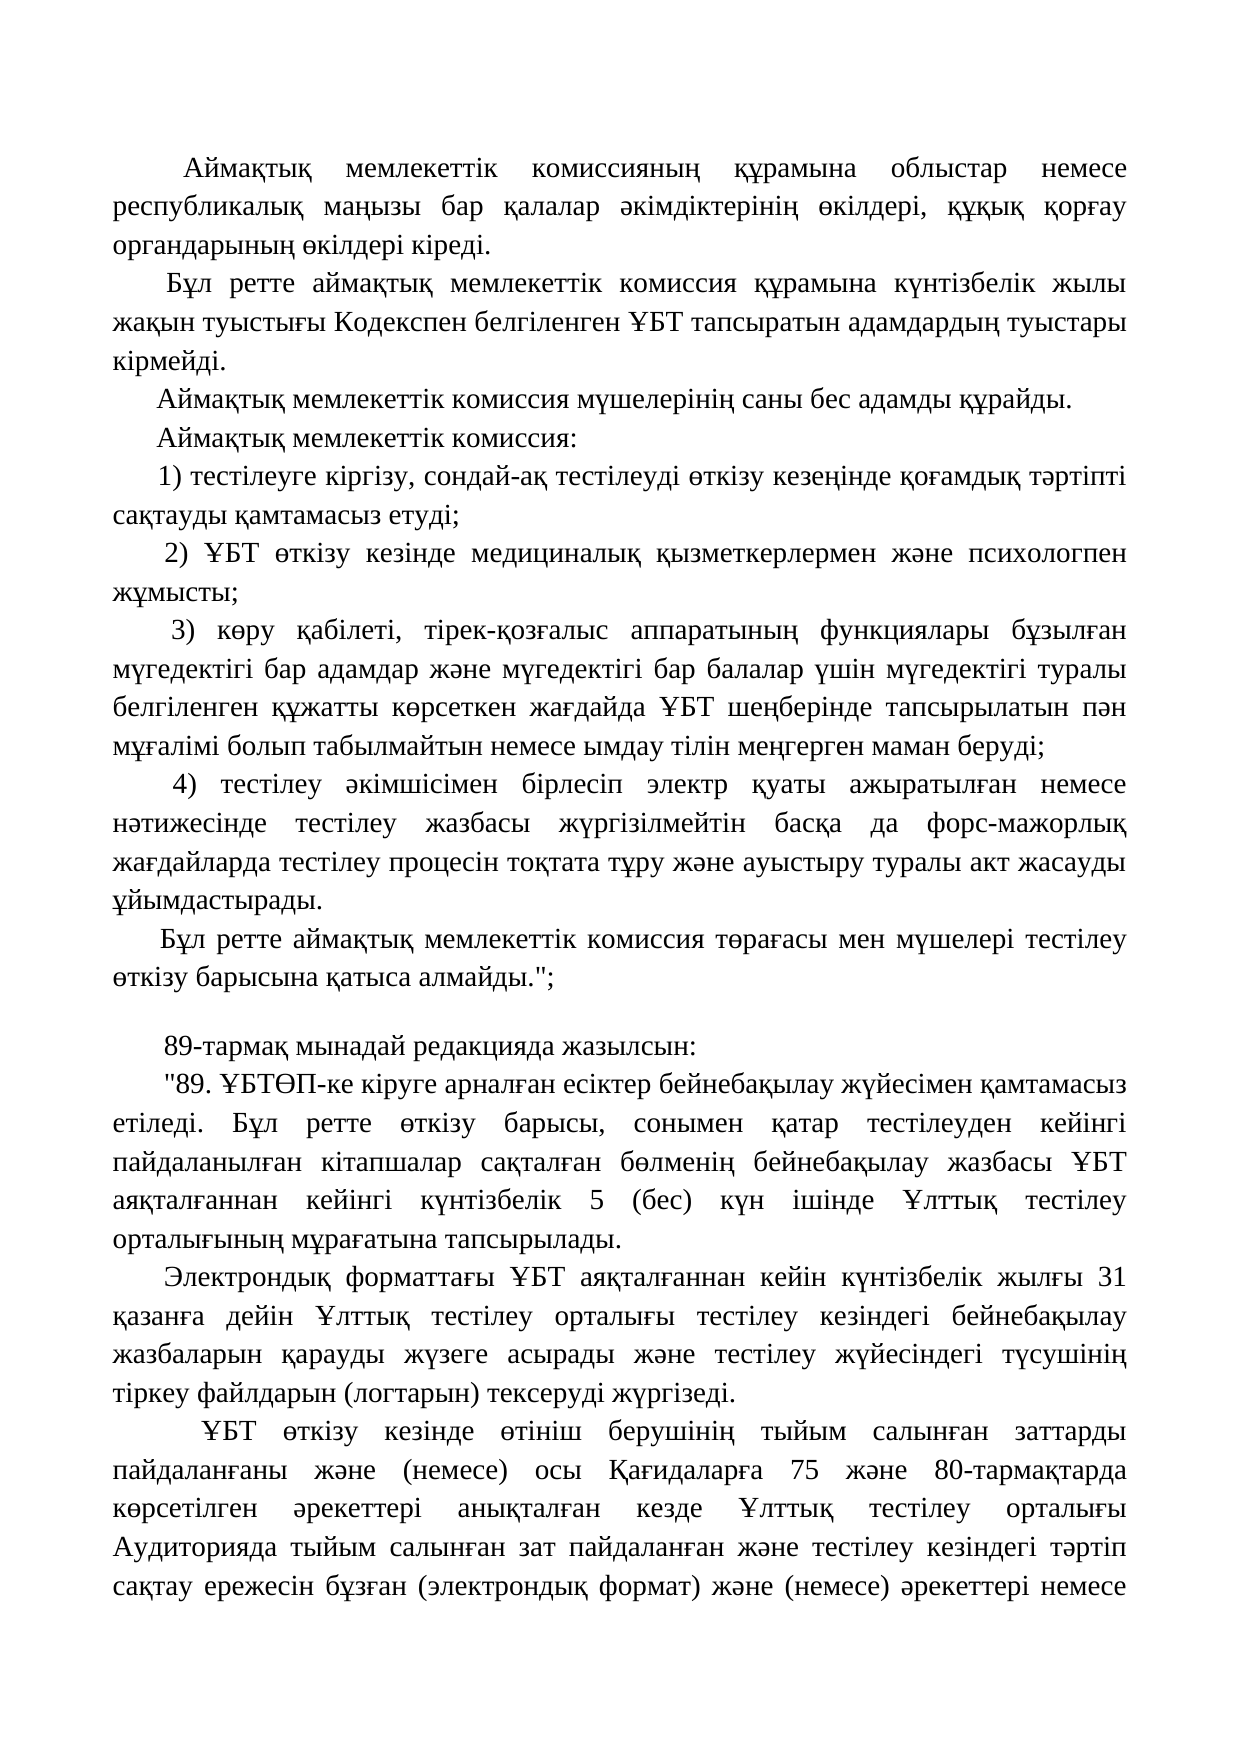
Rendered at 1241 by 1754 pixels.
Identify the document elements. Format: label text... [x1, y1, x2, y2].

text 3) көру қабілеті, тірек-қозғалыс аппаратының функциялары бұзылған мүгедектігі бар адамдар және мүгедектігі бар балалар үшін мүгедектігі туралы белгіленген құжатты көрсеткен жағдайда ҰБТ шеңберінде тапсырылатын пән мұғалімі болып табылмайтын немесе ымдау тілін меңгерген маман беруді; [112, 612, 1128, 762]
text Аймақтық мемлекеттік комиссия: [112, 420, 1128, 453]
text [112, 1413, 1128, 1601]
text Бұл ретте аймақтық мемлекеттік комиссия төрағасы мен мүшелері тестілеу өткізу барысына қатыса алмайды."; [112, 921, 1128, 993]
text Электрондық форматтағы ҰБТ аяқталғаннан кейін күнтізбелік жылғы 31 қазанға дейін Ұлттық тестілеу орталығы тестілеу кезіндегі бейнебақылау жазбаларын қарауды жүзеге асырады және тестілеу жүйесіндегі түсушінің тіркеу файлдарын (логтарын) тексеруді жүргізеді. [112, 1259, 1128, 1408]
text 1) тестілеуге кіргізу, сондай-ақ тестілеуді өткізу кезеңінде қоғамдық тәртіпті сақтауды қамтамасыз етуді; [112, 458, 1128, 530]
text Бұл ретте аймақтық мемлекеттік комиссия құрамына күнтізбелік жылы жақын туыстығы Кодекспен белгіленген ҰБТ тапсыратын адамдардың туыстары кірмейді. [112, 266, 1128, 376]
text 4) тестілеу әкімшісімен бірлесіп электр қуаты ажыратылған немесе нәтижесінде тестілеу жазбасы жүргізілмейтін басқа да форс-мажорлық жағдайларда тестілеу процесін тоқтата тұру және ауыстыру туралы акт жасауды ұйымдастырады. [112, 767, 1128, 916]
text Аймақтық мемлекеттік комиссия мүшелерінің саны бес адамды құрайды. [112, 381, 1128, 415]
text 2) ҰБТ өткізу кезінде медициналық қызметкерлермен және психологпен жұмысты; [112, 535, 1128, 607]
text "89. ҰБТӨП-ке кіруге арналған есіктер бейнебақылау жүйесімен қамтамасыз етіледі. Бұл ретте өткізу барысы, сонымен қатар тестілеуден кейінгі пайдаланылған кітапшалар сақталған бөлменің бейнебақылау жазбасы ҰБТ аяқталғаннан кейінгі күнтізбелік 5 (бес) күн ішінде Ұлттық тестілеу орталығының мұрағатына тапсырылады. [112, 1067, 1128, 1254]
text 89-тармақ мынадай редакцияда жазылсын: [112, 1028, 1128, 1062]
text Аймақтық мемлекеттік комиссияның құрамына облыстар немесе республикалық маңызы бар қалалар әкімдіктерінің өкілдері, құқық қорғау органдарының өкілдері кіреді. [112, 150, 1128, 261]
